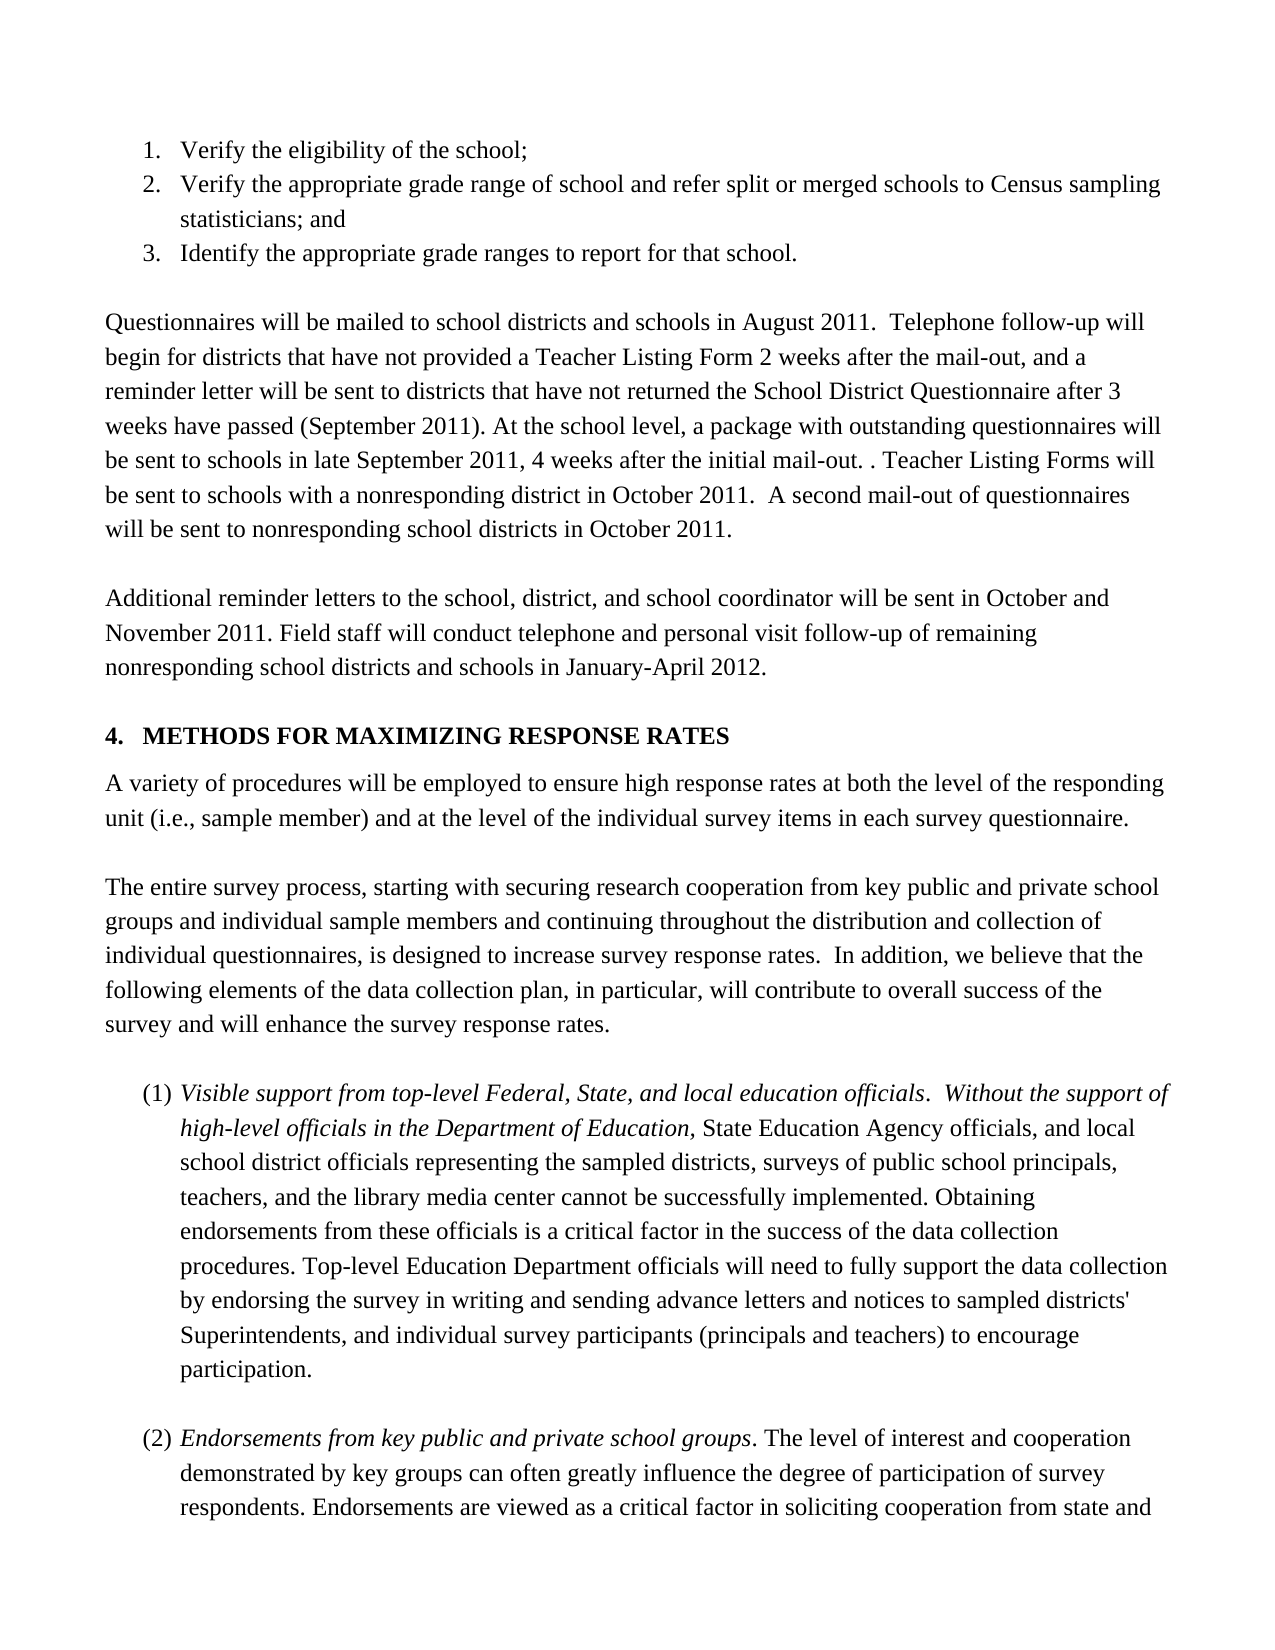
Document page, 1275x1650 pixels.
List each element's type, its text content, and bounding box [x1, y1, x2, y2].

text Additional reminder letters to the school, district, and school coordinator will be sent in October and November 2011. Field staff will conduct telephone and personal visit follow-up of remaining nonresponding school districts and schools in January-April 2012. [105, 583, 1170, 681]
list Verify the eligibility of the school; [142, 135, 1170, 164]
list Verify the appropriate grade range of school and refer split or merged schools to Census sampling statisticians; and [142, 169, 1170, 233]
text Questionnaires will be mailed to school districts and schools in August 2011. Telephone follow-up will begin for districts that have not provided a Teacher Listing Form 2 weeks after the mail-out, and a reminder letter will be sent to districts that have not returned the School District Questionnaire after 3 weeks have passed (September 2011). At the school level, a package with outstanding questionnaires will be sent to schools in late September 2011, 4 weeks after the initial mail-out. . Teacher Listing Forms will be sent to schools with a nonresponding district in October 2011. A second mail-out of questionnaires will be sent to nonresponding school districts in October 2011. [105, 307, 1170, 543]
list Visible support from top-level Federal, State, and local education officials. Without the support of high-level officials in the Department of Education, State Education Agency officials, and local school district officials representing the sampled districts, surveys of public school principals, teachers, and the library media center cannot be successfully implemented. Obtaining endorsements from these officials is a critical factor in the success of the data collection procedures. Top-level Education Department officials will need to fully support the data collection by endorsing the survey in writing and sending advance letters and notices to sampled districts' Superintendents, and individual survey participants (principals and teachers) to encourage participation. [142, 1078, 1170, 1383]
text A variety of procedures will be employed to ensure high response rates at both the level of the responding unit (i.e., sample member) and at the level of the individual survey items in each survey questionnaire. [105, 768, 1170, 831]
list METHODS FOR MAXIMIZING RESPONSE RATES [105, 721, 1170, 750]
text The entire survey process, starting with securing research cooperation from key public and private school groups and individual sample members and continuing throughout the distribution and collection of individual questionnaires, is designed to increase survey response rates. In addition, we believe that the following elements of the data collection plan, in particular, will contribute to overall success of the survey and will enhance the survey response rates. [105, 872, 1170, 1038]
list Identify the appropriate grade ranges to report for that school. [142, 238, 1170, 267]
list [142, 1423, 1170, 1521]
